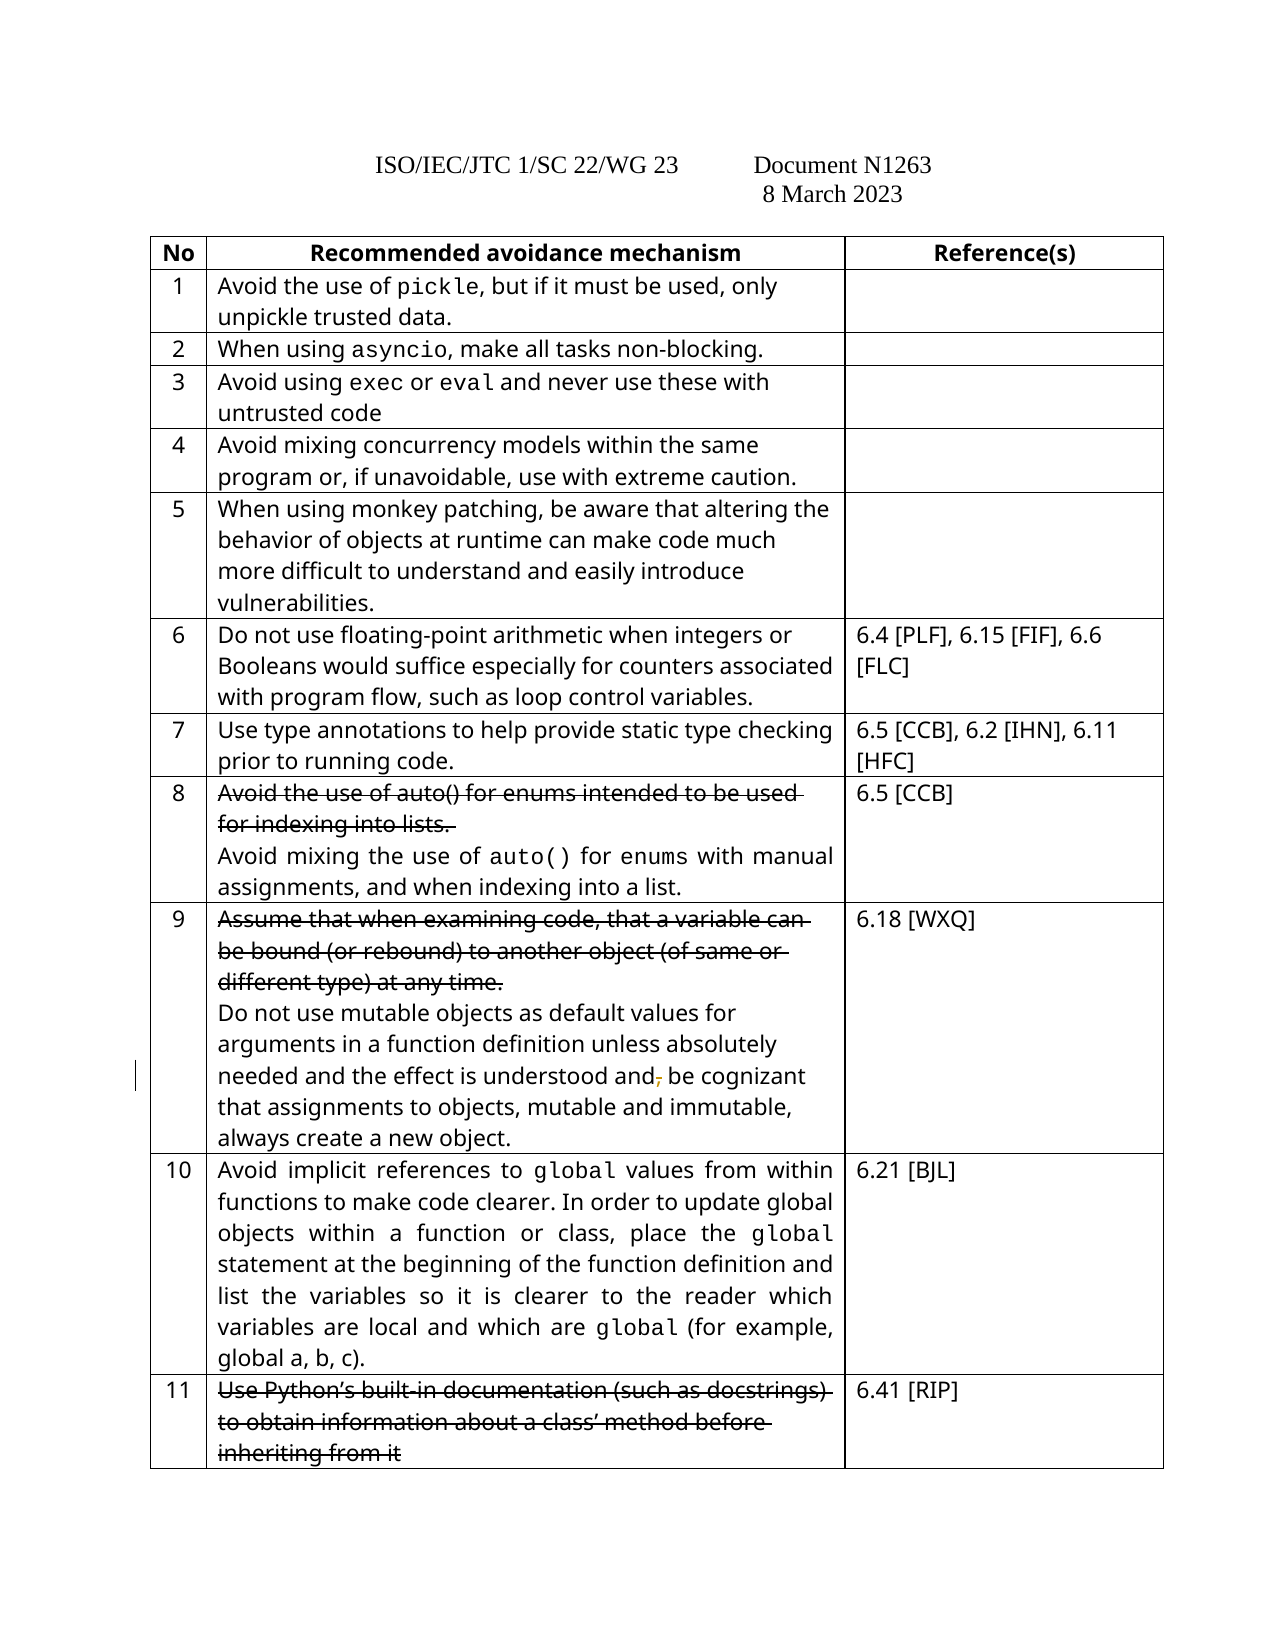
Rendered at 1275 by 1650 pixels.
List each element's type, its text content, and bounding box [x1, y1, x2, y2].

table_cell 11 [151, 1375, 206, 1468]
table_cell 6.18 [WXQ] [846, 903, 1163, 1153]
table_cell 6.5 [CCB] [846, 777, 1163, 902]
table_cell 6 [151, 619, 206, 713]
table_cell 5 [151, 493, 206, 618]
table_cell 7 [151, 714, 206, 776]
table_cell 6.4 [PLF], 6.15 [FIF], 6.6 [FLC] [846, 619, 1163, 713]
table_cell When using monkey patching, be aware that altering the behavior of objects at runtime can make code much more difficult to understand and easily introduce vulnerabilities. [207, 493, 844, 618]
table_cell [846, 270, 1163, 332]
table_cell When using asyncio, make all tasks non-blocking. [207, 333, 844, 364]
table_cell Avoid mixing concurrency models within the same program or, if unavoidable, use with extreme caution. [207, 429, 844, 492]
table_cell Use type annotations to help provide static type checking prior to running code. [207, 714, 844, 776]
table_cell 8 [151, 777, 206, 902]
table_cell [846, 429, 1163, 492]
table_cell [846, 366, 1163, 428]
table_header Recommended avoidance mechanism [207, 237, 844, 268]
table_cell 2 [151, 333, 206, 364]
table_cell 10 [151, 1154, 206, 1373]
table_cell Avoid using exec or eval and never use these with untrusted code [207, 366, 844, 428]
table_cell 6.41 [RIP] [846, 1375, 1163, 1468]
text 8 March 2023 [150, 179, 1125, 207]
table_header Reference(s) [846, 237, 1163, 268]
table_cell 6.5 [CCB], 6.2 [IHN], 6.11 [HFC] [846, 714, 1163, 776]
text ISO/IEC/JTC 1/SC 22/WG 23 Document N1263 [150, 150, 1125, 179]
table_cell 4 [151, 429, 206, 492]
table_cell [846, 493, 1163, 618]
table_cell 1 [151, 270, 206, 332]
table_cell 6.21 [BJL] [846, 1154, 1163, 1373]
table_cell 3 [151, 366, 206, 428]
table_cell 9 [151, 903, 206, 1153]
table_cell Assume that when examining code, that a variable can be bound (or rebound) to another object (of same or different type) at any time. Do not use mutable objects as default values for arguments in a function definition unless absolutely needed and the effect is understood and be cognizant that assignments to objects, mutable and immutable, always create a new object. [207, 903, 844, 1153]
table_cell Avoid the use of auto() for enums intended to be used for indexing into lists. Avoid mixing the use of auto() for enums with manual assignments, and when indexing into a list. [207, 777, 844, 902]
table_cell Do not use floating-point arithmetic when integers or Booleans would suffice especially for counters associated with program flow, such as loop control variables. [207, 619, 844, 713]
table_header No [151, 237, 206, 268]
table_cell Avoid the use of pickle, but if it must be used, only unpickle trusted data. [207, 270, 844, 332]
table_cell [207, 1375, 844, 1468]
table_cell Avoid implicit references to global values from within functions to make code clearer. In order to update global objects within a function or class, place the global statement at the beginning of the function definition and list the variables so it is clearer to the reader which variables are local and which are global (for example, global a, b, c). [207, 1154, 844, 1373]
table_cell [846, 333, 1163, 364]
